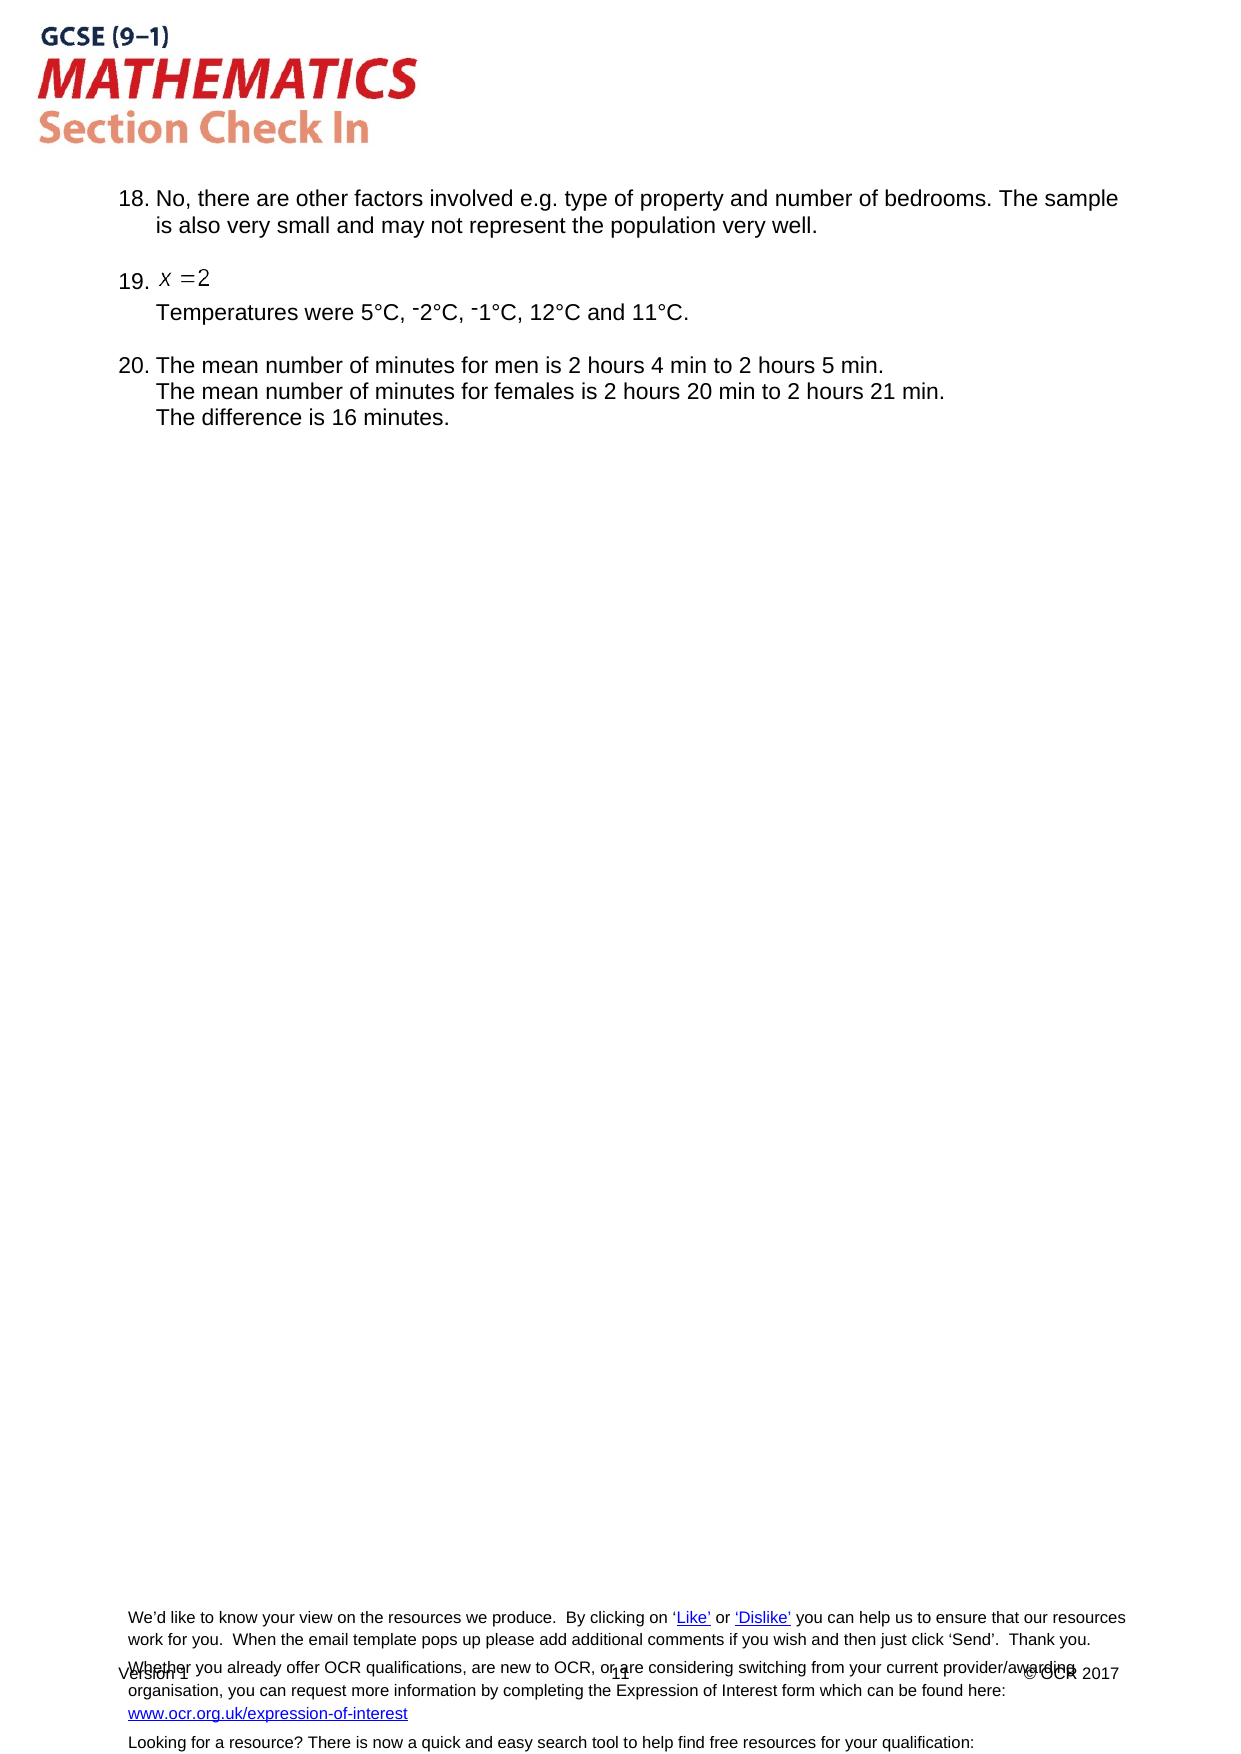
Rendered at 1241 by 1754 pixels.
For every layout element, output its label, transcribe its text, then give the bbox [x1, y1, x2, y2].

list The mean number of minutes for men is 2 hours 4 min to 2 hours 5 min. [118, 352, 1122, 378]
text The difference is 16 minutes. [156, 404, 1122, 431]
picture [0, 0, 1236, 175]
list Temperatures were 5°C, -2°C, -1°C, 12°C and 11°C. [156, 294, 1122, 325]
list No, there are other factors involved e.g. type of property and number of bedrooms. The sample is also very small and may not represent the population very well. [118, 175, 1122, 238]
text The mean number of minutes for females is 2 hours 20 min to 2 hours 21 min. [156, 378, 1122, 404]
